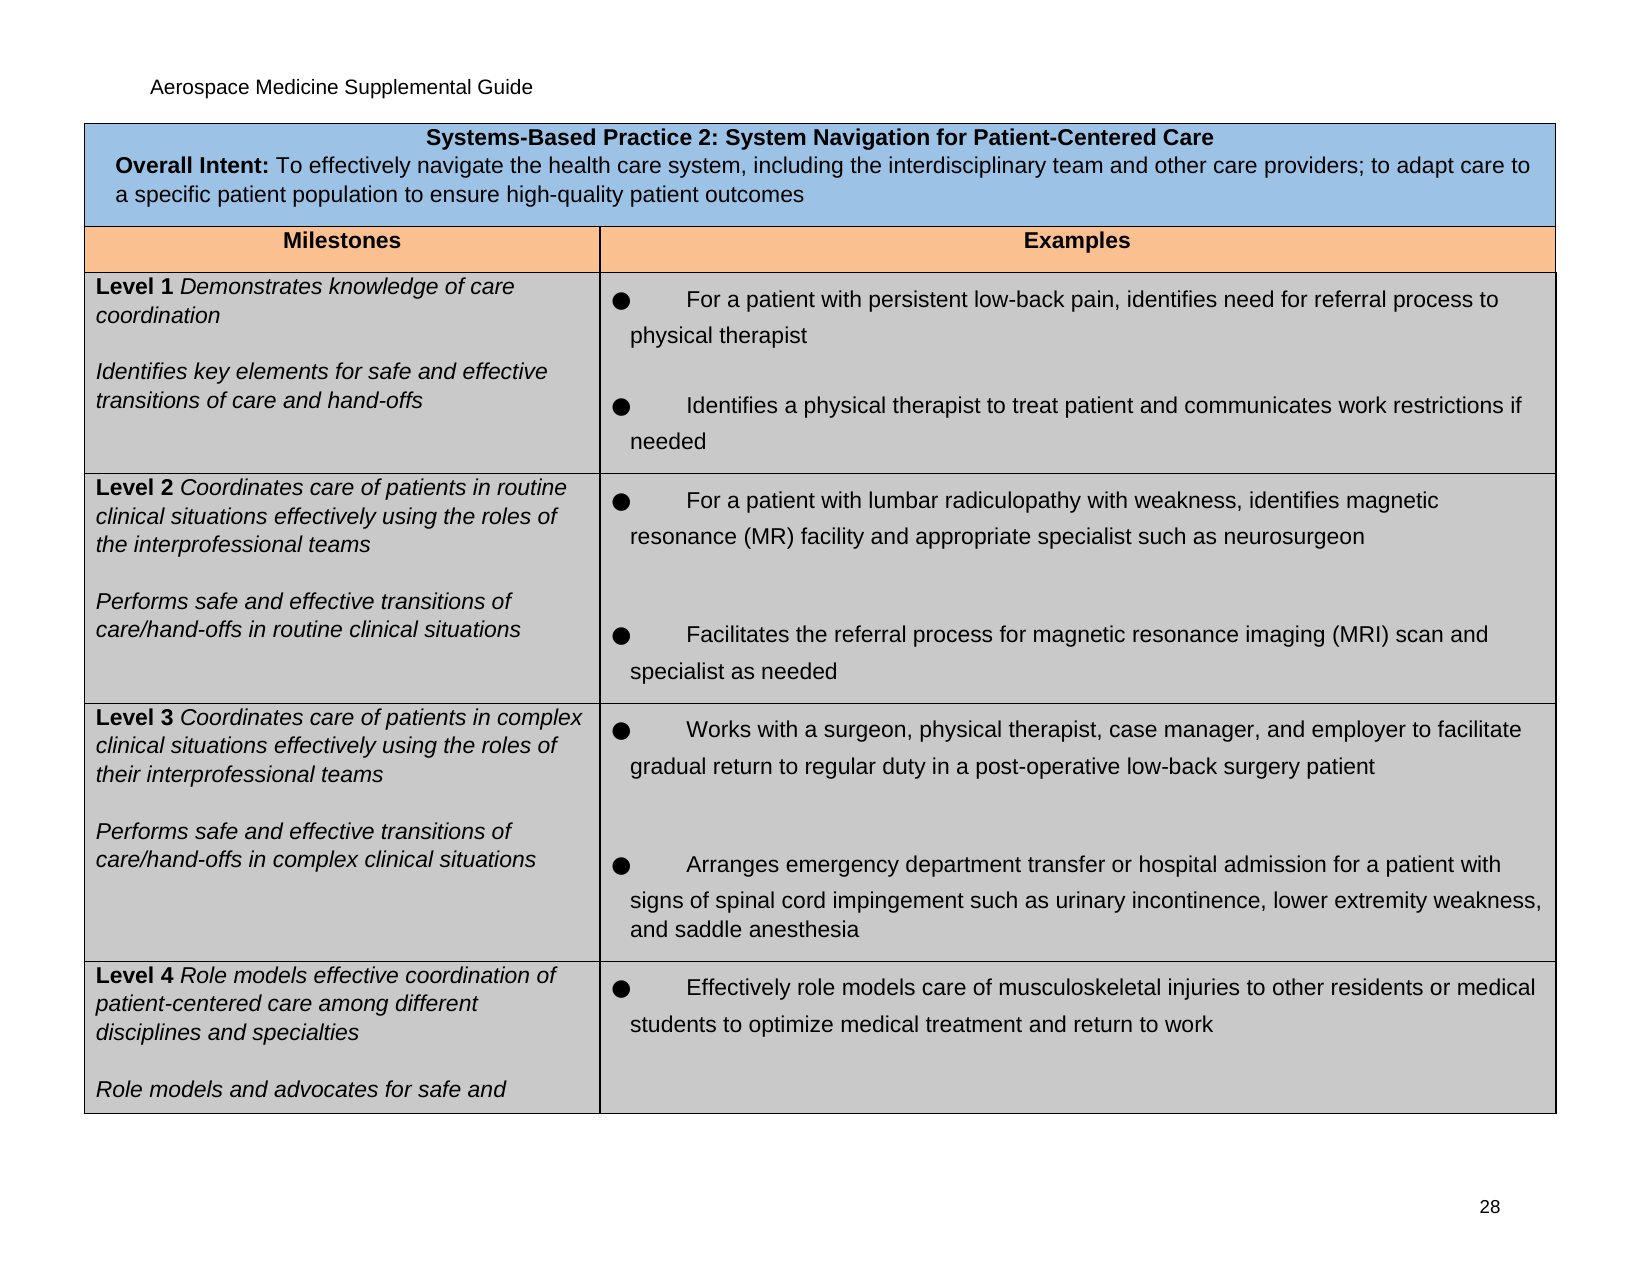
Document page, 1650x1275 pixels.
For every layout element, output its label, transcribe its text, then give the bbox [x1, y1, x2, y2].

table_cell Examples [601, 227, 1555, 272]
table_header Systems-Based Practice 2: System Navigation for Patient-Centered Care Overall Intent: To effectively navigate the health care system, including the interdisciplinary team and other care providers; to adapt care to a specific patient population to ensure high-quality patient outcomes [85, 124, 1555, 226]
table_cell For a patient with lumbar radiculopathy with weakness, identifies magnetic resonance (MR) facility and appropriate specialist such as neurosurgeon Facilitates the referral process for magnetic resonance imaging (MRI) scan and specialist as needed [601, 474, 1555, 703]
table_cell Level 2 Coordinates care of patients in routine clinical situations effectively using the roles of the interprofessional teams Performs safe and effective transitions of care/hand-offs in routine clinical situations [85, 474, 599, 703]
table_cell Works with a surgeon, physical therapist, case manager, and employer to facilitate gradual return to regular duty in a post-operative low-back surgery patient Arranges emergency department transfer or hospital admission for a patient with signs of spinal cord impingement such as urinary incontinence, lower extremity weakness, and saddle anesthesia [601, 704, 1555, 961]
table_cell For a patient with persistent low-back pain, identifies need for referral process to physical therapist Identifies a physical therapist to treat patient and communicates work restrictions if needed [601, 273, 1555, 473]
table_cell Level 3 Coordinates care of patients in complex clinical situations effectively using the roles of their interprofessional teams Performs safe and effective transitions of care/hand-offs in complex clinical situations [85, 704, 599, 961]
table_cell Milestones [85, 227, 599, 272]
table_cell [85, 962, 599, 1113]
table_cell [601, 962, 1555, 1113]
table_cell Level 1 Demonstrates knowledge of care coordination Identifies key elements for safe and effective transitions of care and hand-offs [85, 273, 599, 473]
